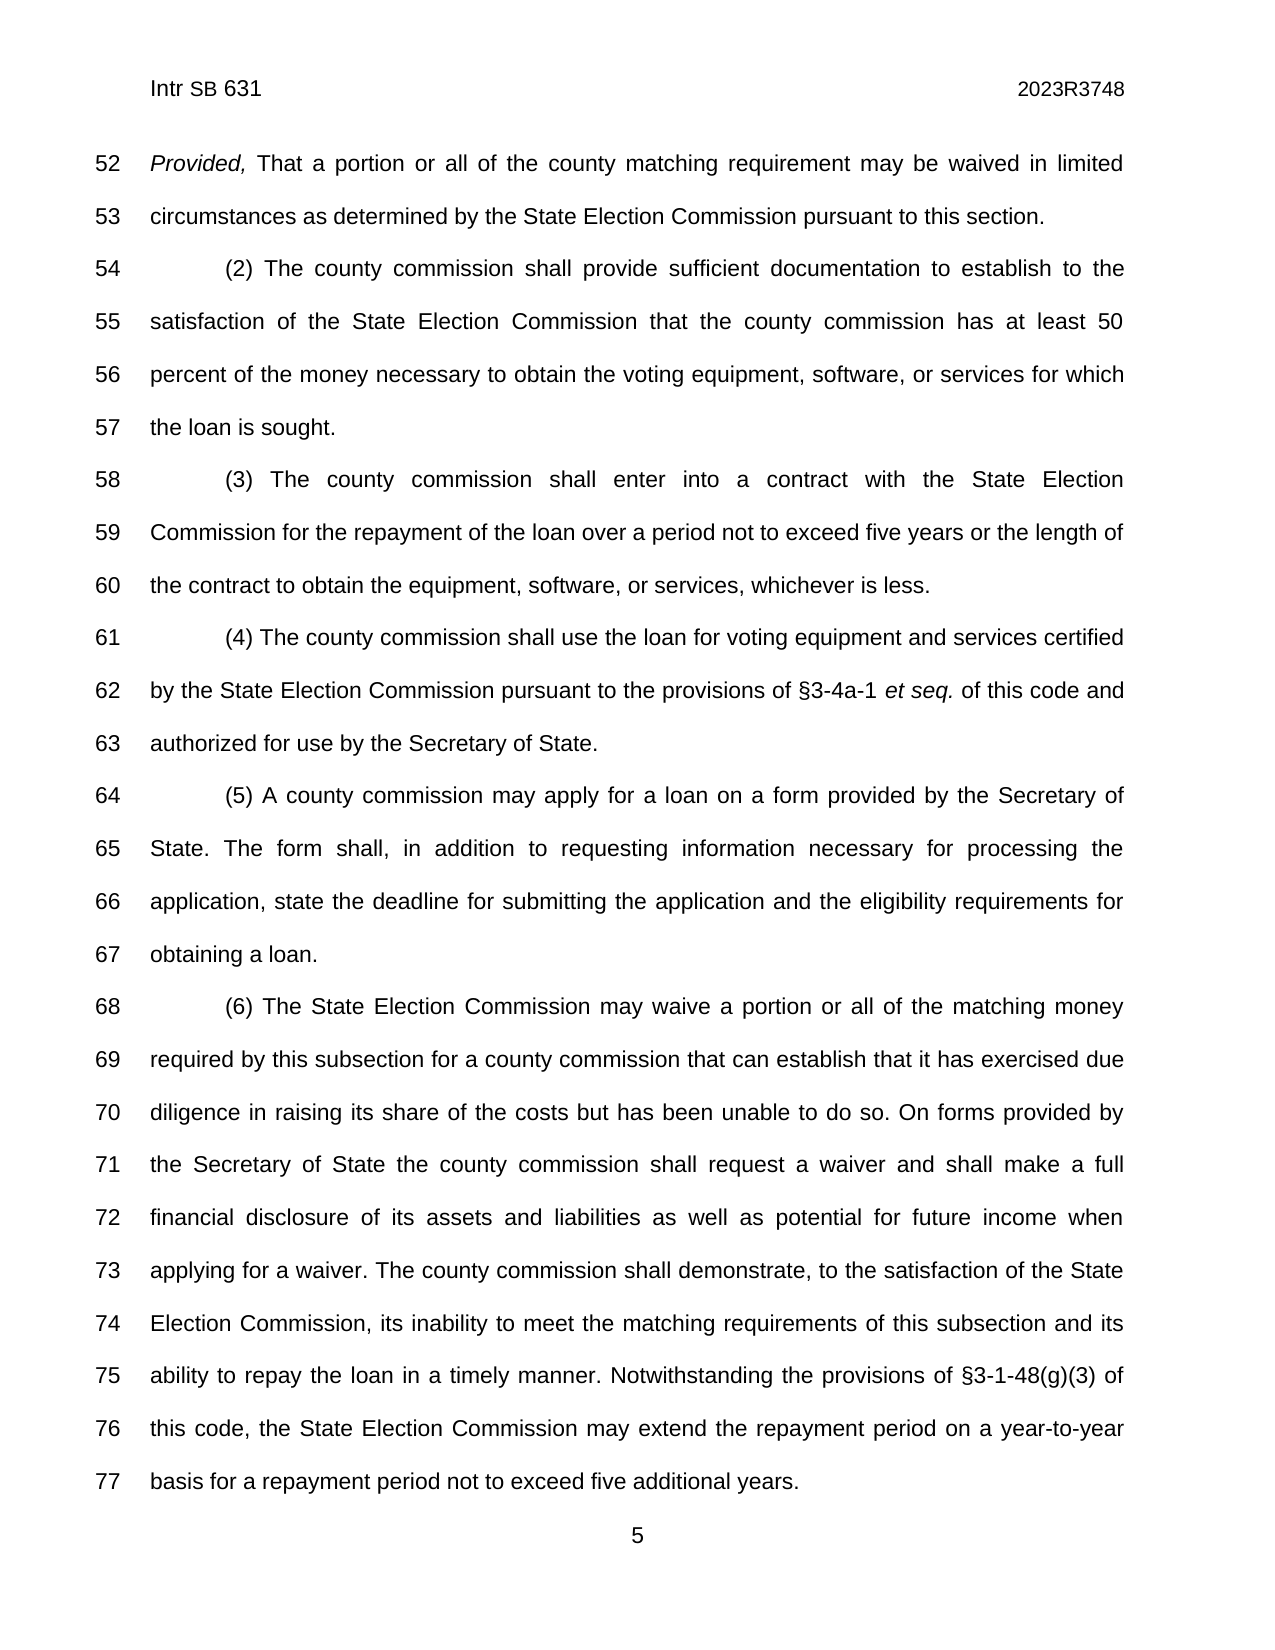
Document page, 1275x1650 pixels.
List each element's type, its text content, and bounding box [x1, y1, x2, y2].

text (4) The county commission shall use the loan for voting equipment and services certified by the State Election Commission pursuant to the provisions of §3-4a-1 et seq. of this code and authorized for use by the Secretary of State. [150, 624, 1125, 756]
text (5) A county commission may apply for a loan on a form provided by the Secretary of State. The form shall, in addition to requesting information necessary for processing the application, state the deadline for submitting the application and the eligibility requirements for obtaining a loan. [150, 782, 1125, 967]
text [150, 150, 1125, 229]
text (3) The county commission shall enter into a contract with the State Election Commission for the repayment of the loan over a period not to exceed five years or the length of the contract to obtain the equipment, software, or services, whichever is less. [150, 466, 1125, 598]
text (2) The county commission shall provide sufficient documentation to establish to the satisfaction of the State Election Commission that the county commission has at least 50 percent of the money necessary to obtain the voting equipment, software, or services for which the loan is sought. [150, 255, 1125, 440]
text (6) The State Election Commission may waive a portion or all of the matching money required by this subsection for a county commission that can establish that it has exercised due diligence in raising its share of the costs but has been unable to do so. On forms provided by the Secretary of State the county commission shall request a waiver and shall make a full financial disclosure of its assets and liabilities as well as potential for future income when applying for a waiver. The county commission shall demonstrate, to the satisfaction of the State Election Commission, its inability to meet the matching requirements of this subsection and its ability to repay the loan in a timely manner. Notwithstanding the provisions of §3-1-48(g)(3) of this code, the State Election Commission may extend the repayment period on a year-to-year basis for a repayment period not to exceed five additional years. [150, 993, 1125, 1494]
